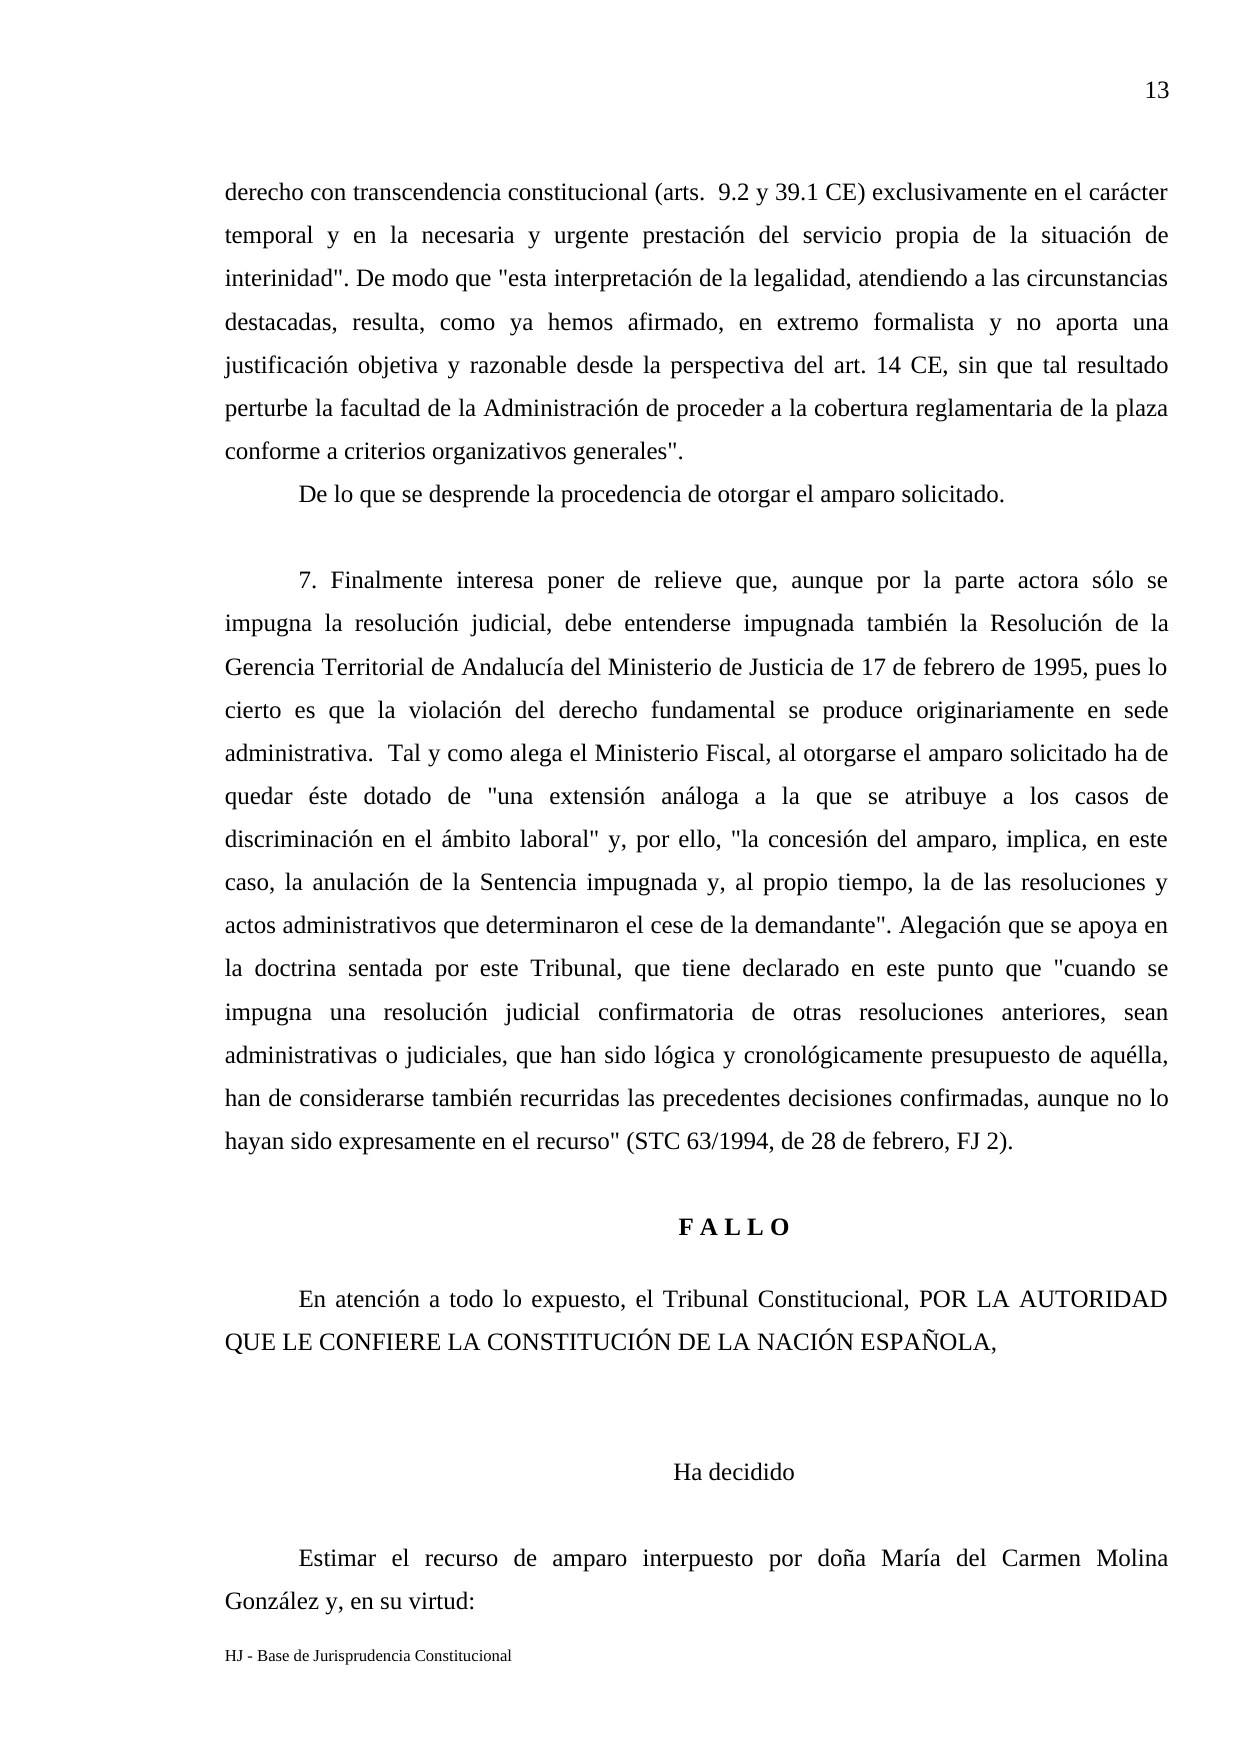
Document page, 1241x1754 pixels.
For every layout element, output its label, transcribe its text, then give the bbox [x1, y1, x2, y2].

text De lo que se desprende la procedencia de otorgar el amparo solicitado. [224, 479, 1169, 508]
text Ha decidido [224, 1457, 1169, 1485]
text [224, 177, 1169, 465]
subtitle F A L L O [224, 1212, 1169, 1241]
text 7. Finalmente interesa poner de relieve que, aunque por la parte actora sólo se impugna la resolución judicial, debe entenderse impugnada también la Resolución de la Gerencia Territorial de Andalucía del Ministerio de Justicia de 17 de febrero de 1995, pues lo cierto es que la violación del derecho fundamental se produce originariamente en sede administrativa. Tal y como alega el Ministerio Fiscal, al otorgarse el amparo solicitado ha de quedar éste dotado de "una extensión análoga a la que se atribuye a los casos de discriminación en el ámbito laboral" y, por ello, "la concesión del amparo, implica, en este caso, la anulación de la Sentencia impugnada y, al propio tiempo, la de las resoluciones y actos administrativos que determinaron el cese de la demandante". Alegación que se apoya en la doctrina sentada por este Tribunal, que tiene declarado en este punto que "cuando se impugna una resolución judicial confirmatoria de otras resoluciones anteriores, sean administrativas o judiciales, que han sido lógica y cronológicamente presupuesto de aquélla, han de considerarse también recurridas las precedentes decisiones confirmadas, aunque no lo hayan sido expresamente en el recurso" (STC 63/1994, de 28 de febrero, FJ 2). [224, 565, 1169, 1155]
text En atención a todo lo expuesto, el Tribunal Constitucional, POR LA AUTORIDAD QUE LE CONFIERE LA CONSTITUCIÓN DE LA NACIÓN ESPAÑOLA, [224, 1284, 1169, 1356]
text Estimar el recurso de amparo interpuesto por doña María del Carmen Molina González y, en su virtud: [224, 1543, 1169, 1615]
